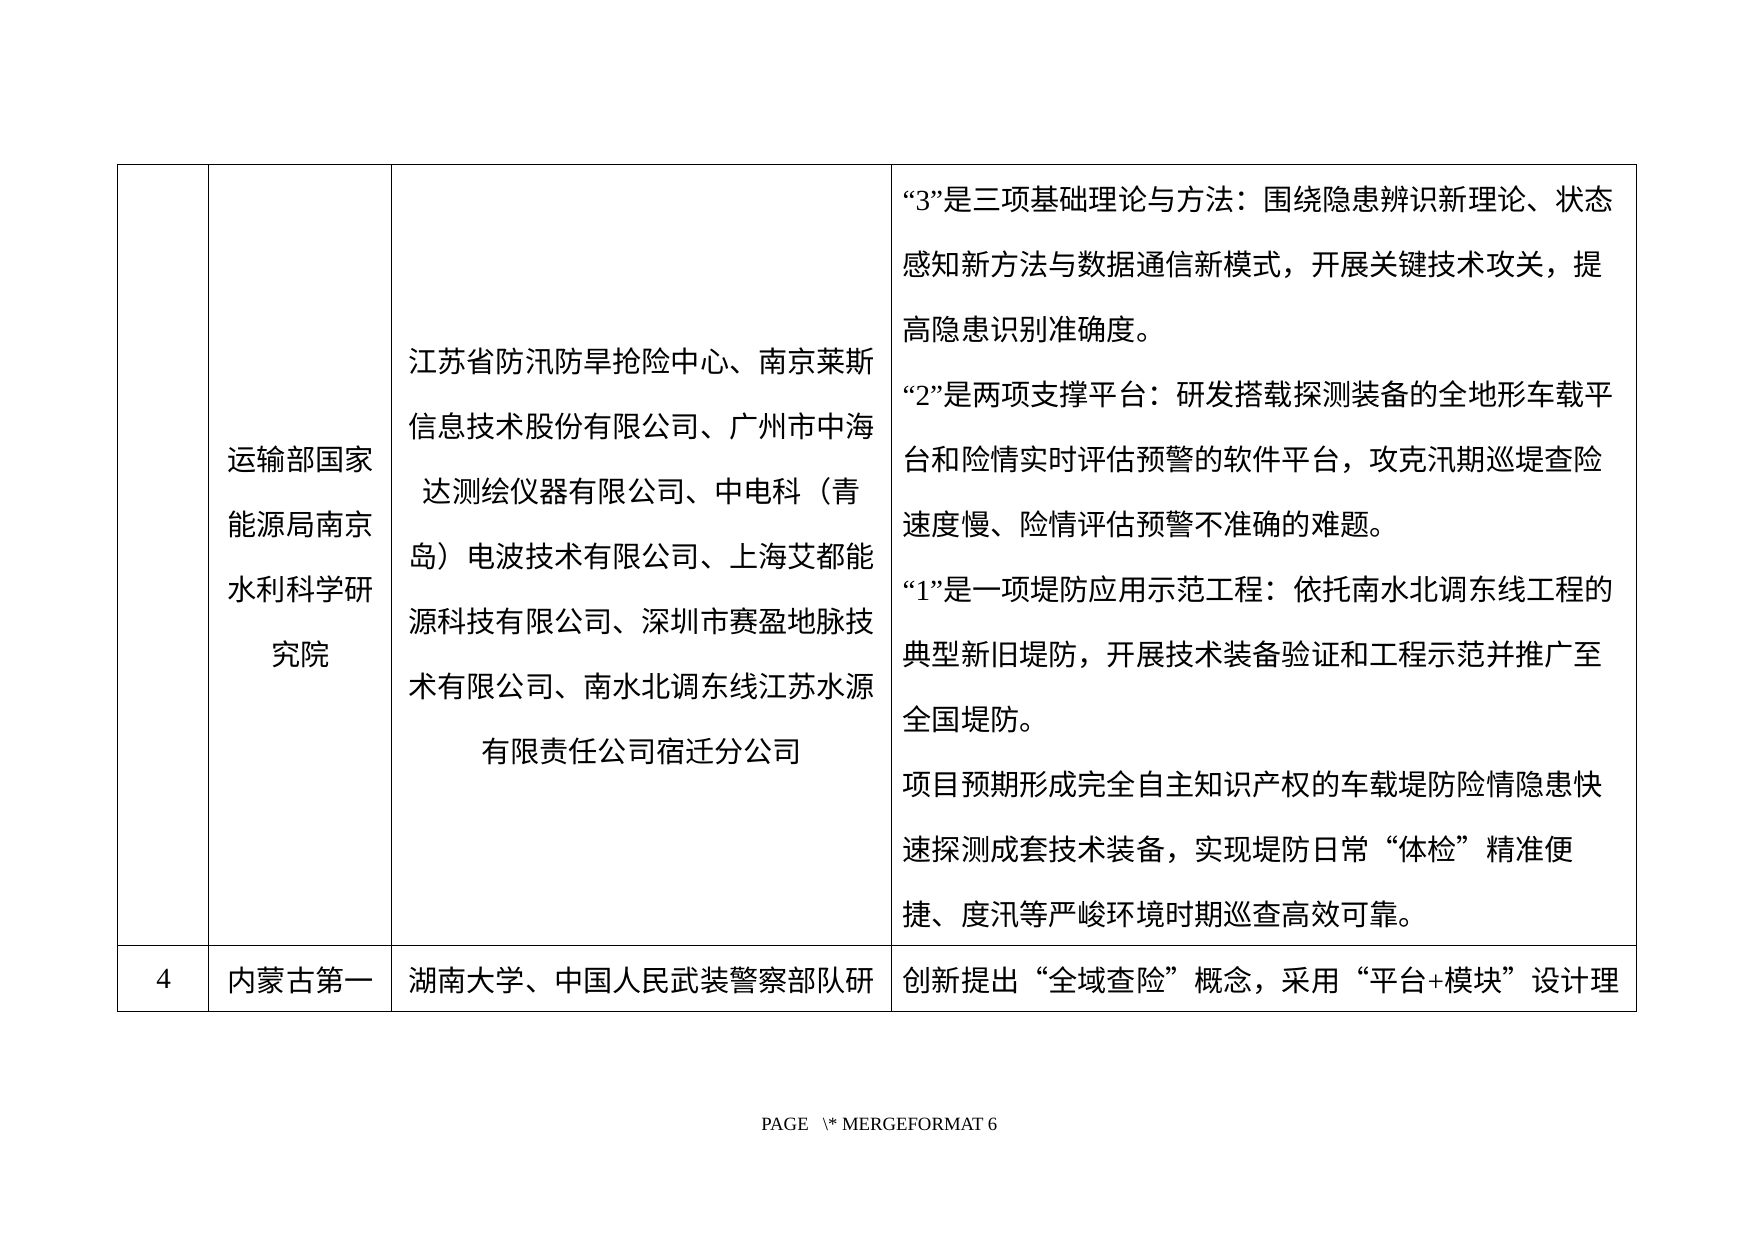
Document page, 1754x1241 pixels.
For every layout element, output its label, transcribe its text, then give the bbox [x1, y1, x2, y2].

table_cell 内蒙古第一机械集团股份有限公司 [209, 946, 391, 1011]
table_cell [892, 165, 1636, 945]
table_cell 3 [118, 165, 208, 945]
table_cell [209, 165, 391, 945]
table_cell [892, 946, 1636, 1011]
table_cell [392, 165, 891, 945]
table_cell 4 [118, 946, 208, 1011]
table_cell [392, 946, 891, 1011]
